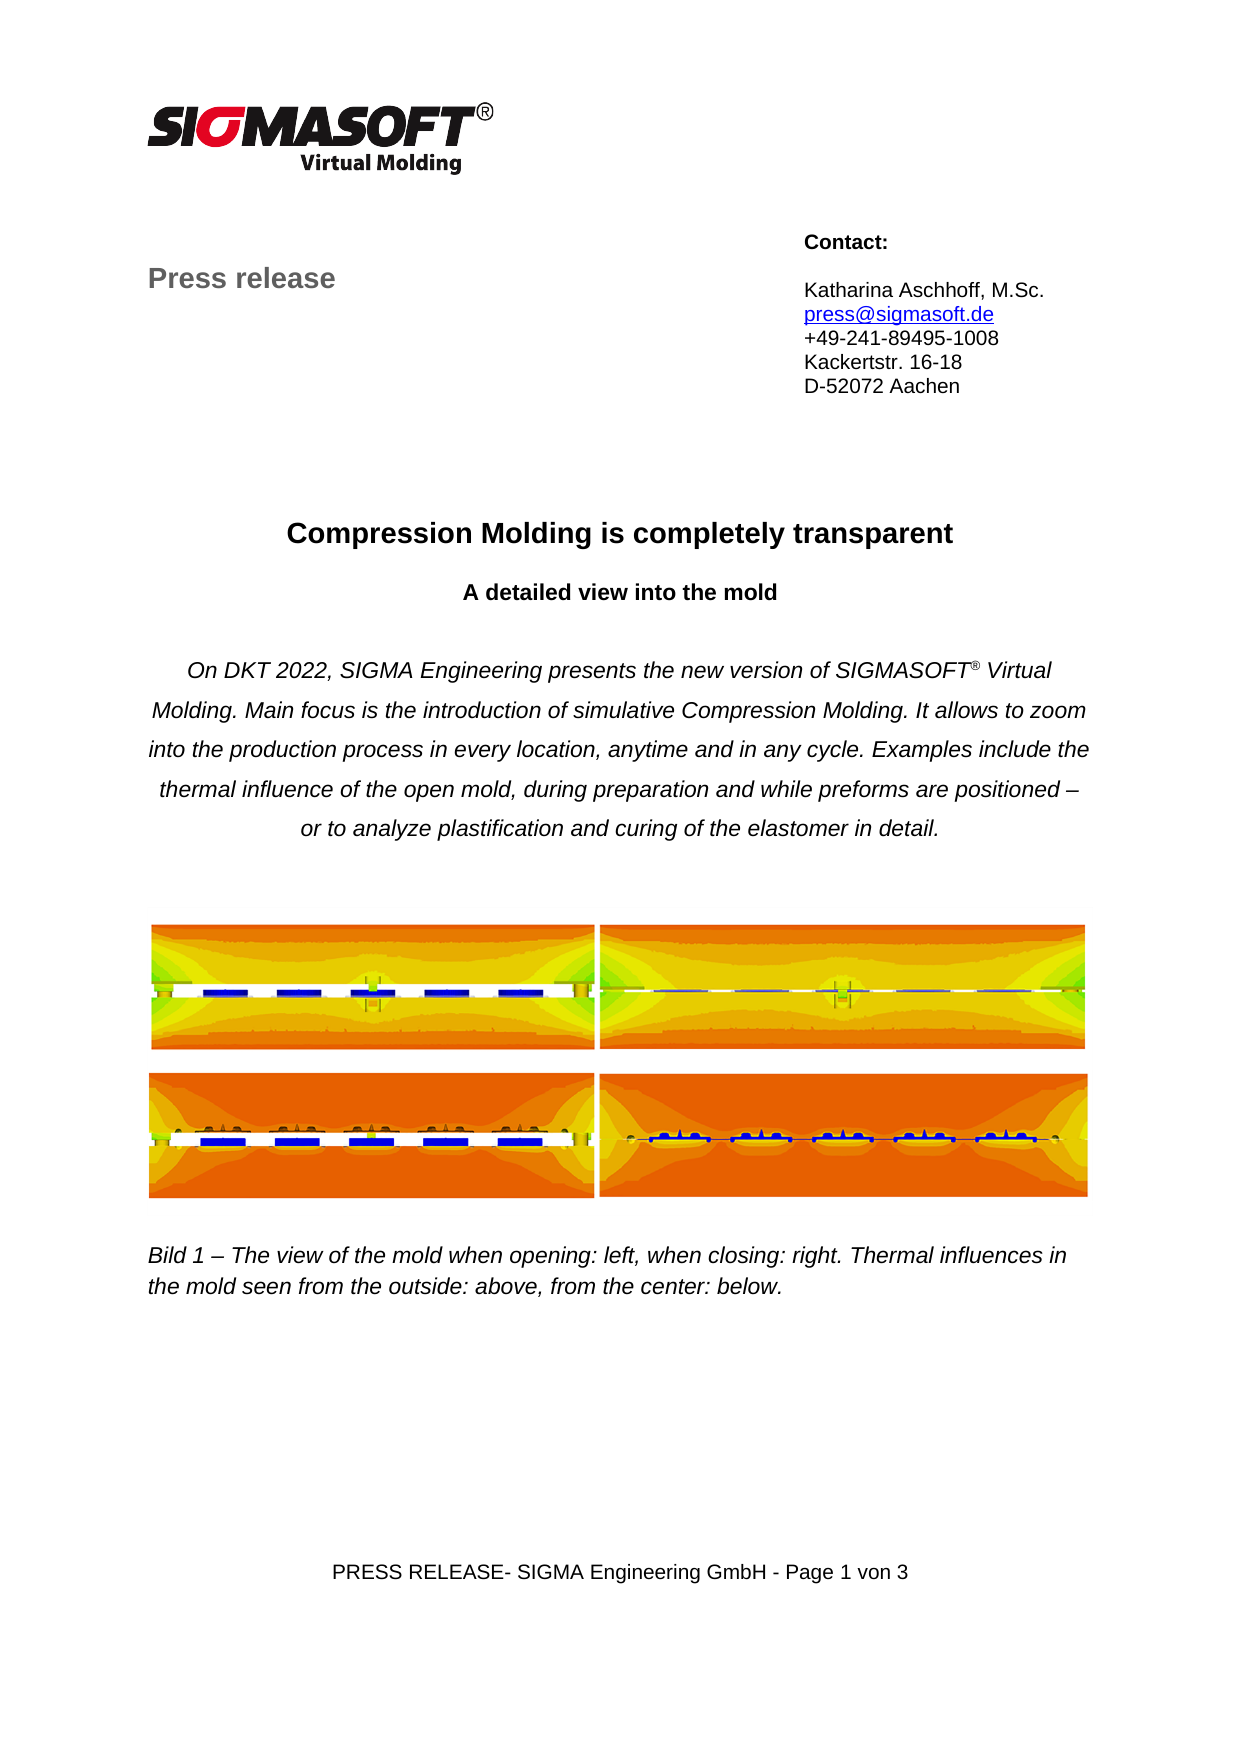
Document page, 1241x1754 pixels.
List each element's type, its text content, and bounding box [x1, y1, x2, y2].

text Compression Molding is completely transparent [148, 516, 1093, 550]
text D-52072 Aachen [804, 374, 1099, 398]
picture [147, 907, 1093, 1216]
text +49-241-89495-1008 [804, 326, 1099, 350]
text Press release [148, 261, 804, 294]
text A detailed view into the mold [148, 578, 1093, 605]
text Katharina Aschhoff, M.Sc. [804, 278, 1099, 302]
text Contact: [804, 230, 1099, 254]
text Kackertstr. 16-18 [804, 350, 1099, 374]
picture [147, 102, 494, 175]
text Bild 1 – The view of the mold when opening: left, when closing: right. Thermal influences in the mold seen from the outside: above, from the center: below. [148, 1242, 1093, 1299]
text On DKT 2022, SIGMA Engineering presents the new version of SIGMASOFT® Virtual Molding. Main focus is the introduction of simulative Compression Molding. It allows to zoom into the production process in every location, anytime and in any cycle. Examples include the thermal influence of the open mold, during preparation and while preforms are positioned – or to analyze plastification and curing of the elastomer in detail. [148, 657, 1093, 842]
text press@sigmasoft.de [804, 302, 1099, 326]
